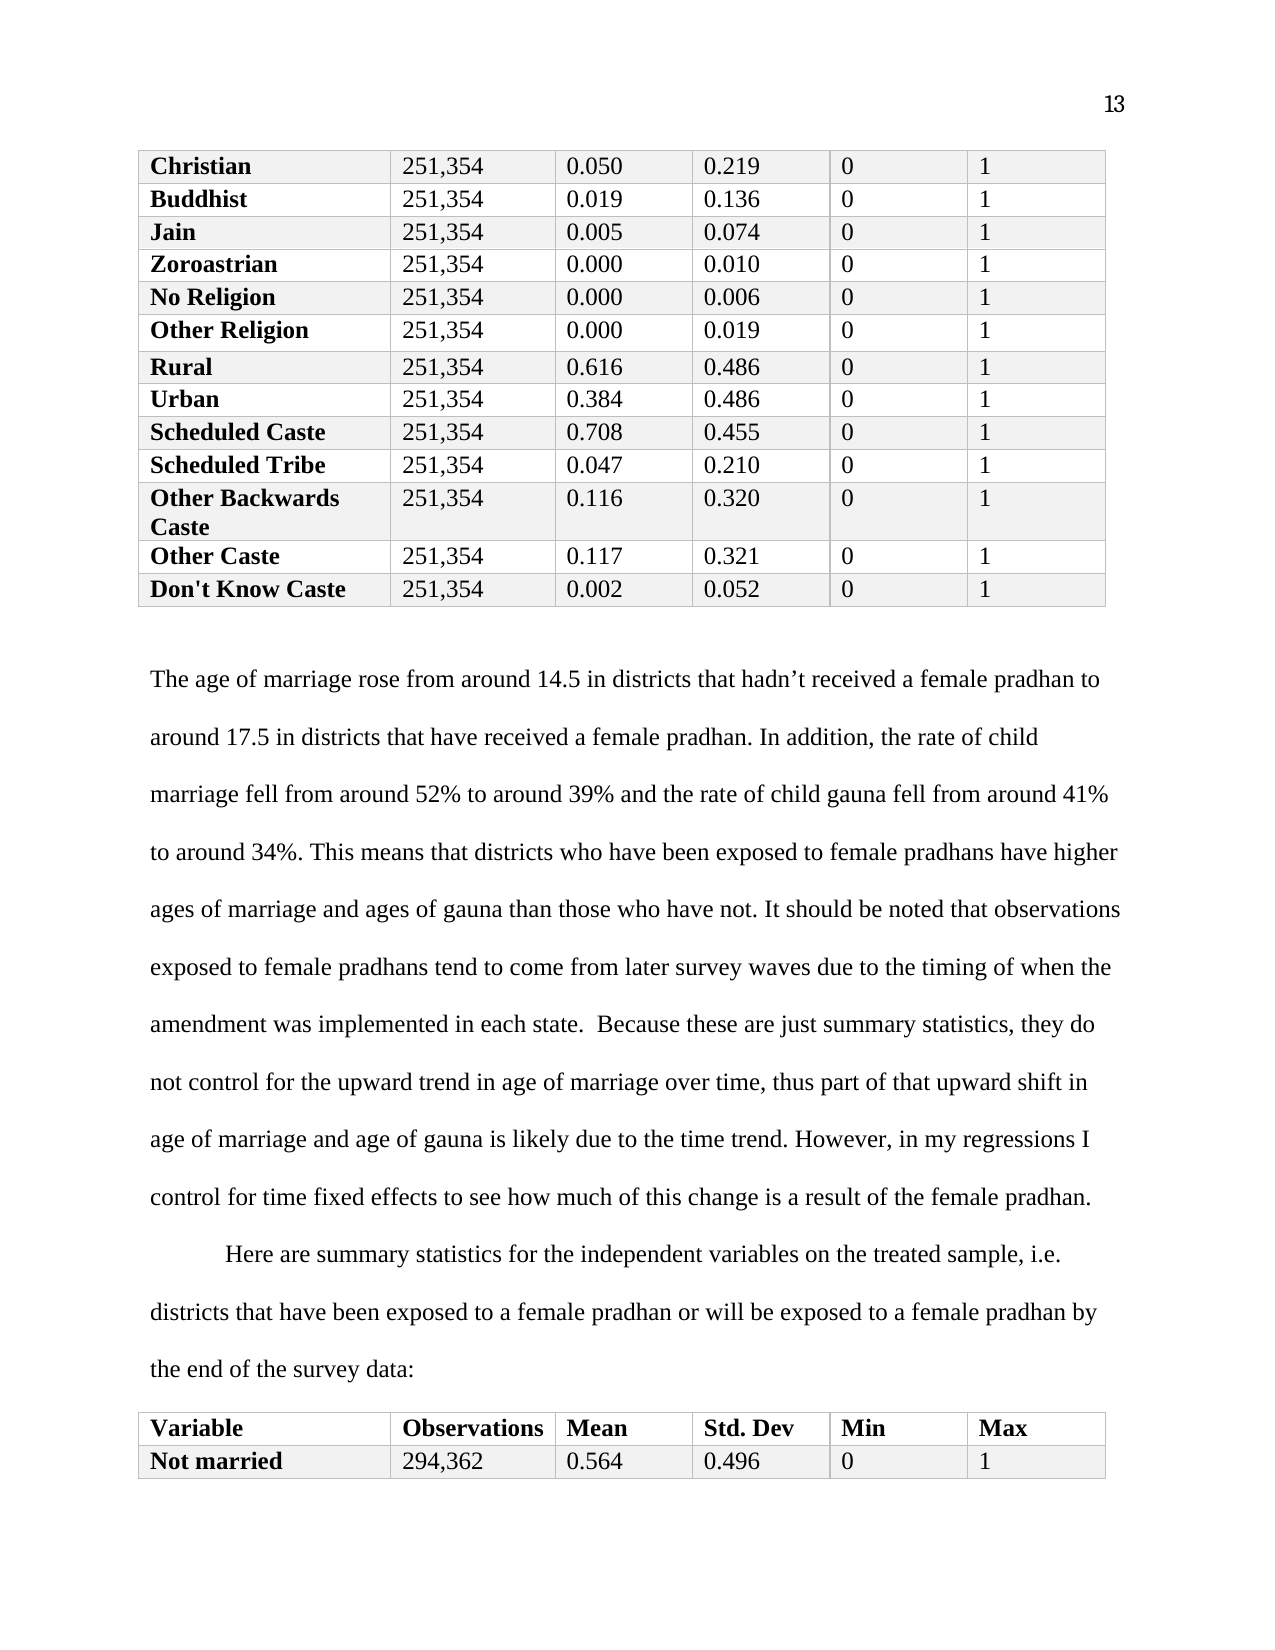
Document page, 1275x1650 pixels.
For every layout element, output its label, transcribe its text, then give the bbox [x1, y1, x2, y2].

table_header Variable [139, 1413, 390, 1445]
table_cell 0 [831, 282, 967, 314]
table_cell 0 [831, 250, 967, 281]
table_cell 1 [968, 384, 1105, 416]
table_cell 0.136 [693, 184, 829, 216]
table_cell 1 [968, 352, 1105, 383]
table_header Mean [556, 1413, 692, 1445]
table_cell 0.455 [693, 417, 829, 449]
table_cell 0.320 [693, 483, 829, 540]
table_cell 0.321 [693, 541, 829, 573]
table_cell No Religion [139, 282, 390, 314]
table_header Min [831, 1413, 967, 1445]
table_cell 0 [831, 450, 967, 482]
table_cell 0.019 [693, 315, 829, 351]
table_cell 0.002 [556, 574, 692, 606]
table_cell 251,354 [391, 352, 555, 383]
table_cell Rural [139, 352, 390, 383]
table_cell 251,354 [391, 384, 555, 416]
table_header Std. Dev [693, 1413, 829, 1445]
table_cell 0.000 [556, 315, 692, 351]
table_cell Other Religion [139, 315, 390, 351]
table_cell 1 [968, 315, 1105, 351]
table_cell 0.052 [693, 574, 829, 606]
table_cell 251,354 [391, 282, 555, 314]
table_cell 251,354 [391, 217, 555, 248]
table_cell 251,354 [391, 483, 555, 540]
table_cell 0.486 [693, 384, 829, 416]
table_cell 251,354 [391, 417, 555, 449]
table_cell 0.019 [556, 184, 692, 216]
table_cell Buddhist [139, 184, 390, 216]
table_cell Don't Know Caste [139, 574, 390, 606]
table_cell Scheduled Caste [139, 417, 390, 449]
table_cell 0.010 [693, 250, 829, 281]
table_cell 0 [831, 352, 967, 383]
table_cell 0.050 [556, 151, 692, 183]
table_cell 0.000 [556, 250, 692, 281]
table_cell 0.047 [556, 450, 692, 482]
table_cell 0.117 [556, 541, 692, 573]
table_cell 0.219 [693, 151, 829, 183]
table_cell 1 [968, 450, 1105, 482]
table_cell 1 [968, 417, 1105, 449]
table_cell 1 [968, 1446, 1105, 1478]
table_cell Other Caste [139, 541, 390, 573]
table_cell 0 [831, 541, 967, 573]
table_cell 0.006 [693, 282, 829, 314]
table_cell 0.000 [556, 282, 692, 314]
table_cell Not married [139, 1446, 390, 1478]
table_cell 0.005 [556, 217, 692, 248]
table_cell 0.384 [556, 384, 692, 416]
table_cell 0 [831, 217, 967, 248]
table_cell 1 [968, 217, 1105, 248]
table_cell 0.210 [693, 450, 829, 482]
table_cell 0.074 [693, 217, 829, 248]
table_cell 0 [831, 184, 967, 216]
table_cell 251,354 [391, 151, 555, 183]
table_cell 1 [968, 250, 1105, 281]
table_cell 1 [968, 184, 1105, 216]
table_cell 0 [831, 315, 967, 351]
table_cell 1 [968, 282, 1105, 314]
table_cell 0.116 [556, 483, 692, 540]
table_cell 294,362 [391, 1446, 555, 1478]
table_cell Other Backwards Caste [139, 483, 390, 540]
table_cell 251,354 [391, 250, 555, 281]
table_cell 1 [968, 574, 1105, 606]
table_cell 0.486 [693, 352, 829, 383]
table_cell 251,354 [391, 574, 555, 606]
table_cell 1 [968, 483, 1105, 540]
text The age of marriage rose from around 14.5 in districts that hadn’t received a female pradhan to around 17.5 in districts that have received a female pradhan. In addition, the rate of child marriage fell from around 52% to around 39% and the rate of child gauna fell from around 41% to around 34%. This means that districts who have been exposed to female pradhans have higher ages of marriage and ages of gauna than those who have not. It should be noted that observations exposed to female pradhans tend to come from later survey waves due to the timing of when the amendment was implemented in each state. Because these are just summary statistics, they do not control for the upward trend in age of marriage over time, thus part of that upward shift in age of marriage and age of gauna is likely due to the time trend. However, in my regressions I control for time fixed effects to see how much of this change is a result of the female pradhan. [150, 664, 1125, 1211]
table_cell 251,354 [391, 184, 555, 216]
table_cell 1 [968, 151, 1105, 183]
table_cell Scheduled Tribe [139, 450, 390, 482]
table_cell 0.616 [556, 352, 692, 383]
table_cell 1 [968, 541, 1105, 573]
table_cell 0.708 [556, 417, 692, 449]
table_cell 0 [831, 384, 967, 416]
table_cell 0 [831, 417, 967, 449]
table_cell Urban [139, 384, 390, 416]
table_cell Christian [139, 151, 390, 183]
table_cell 0 [831, 574, 967, 606]
table_header Max [968, 1413, 1105, 1445]
table_cell 0.564 [556, 1446, 692, 1478]
table_cell 251,354 [391, 315, 555, 351]
table_cell 251,354 [391, 541, 555, 573]
table_cell 0.496 [693, 1446, 829, 1478]
table_cell 0 [831, 151, 967, 183]
table_cell 0 [831, 483, 967, 540]
table_cell 251,354 [391, 450, 555, 482]
text Here are summary statistics for the independent variables on the treated sample, i.e. districts that have been exposed to a female pradhan or will be exposed to a female pradhan by the end of the survey data: [150, 1239, 1125, 1383]
table_cell Zoroastrian [139, 250, 390, 281]
table_cell Jain [139, 217, 390, 248]
table_header Observations [391, 1413, 555, 1445]
table_cell 0 [831, 1446, 967, 1478]
